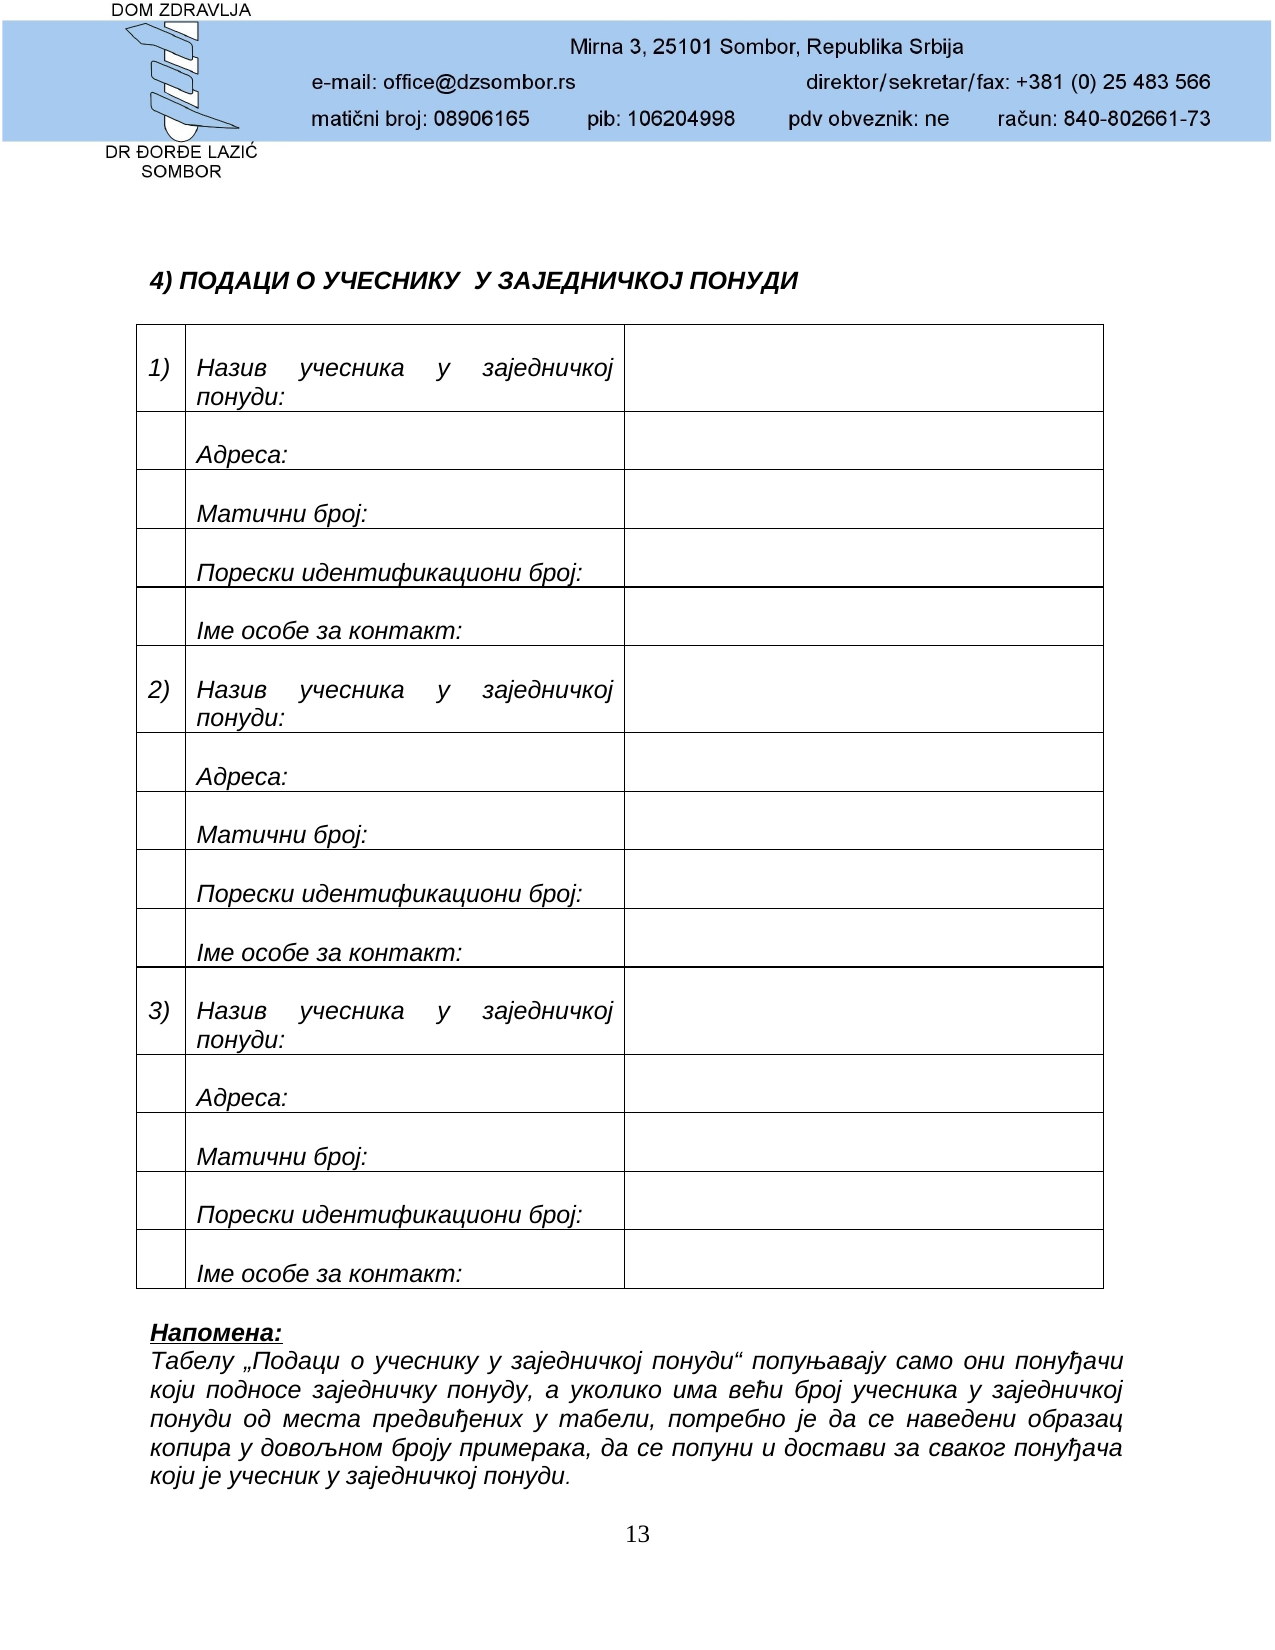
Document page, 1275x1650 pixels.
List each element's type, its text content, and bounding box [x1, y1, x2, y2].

table_cell [625, 470, 1103, 528]
table_header [625, 325, 1103, 411]
table_cell [625, 968, 1103, 1054]
table_header 1) [137, 325, 185, 411]
table_cell [137, 470, 185, 528]
table_cell Адреса: [186, 733, 624, 791]
table_cell [137, 850, 185, 908]
table_cell [137, 909, 185, 966]
table_cell [625, 909, 1103, 966]
table_cell Порески идентификациони број: [186, 850, 624, 908]
text 4) ПОДАЦИ О УЧЕСНИКУ У ЗАЈЕДНИЧКОЈ ПОНУДИ [150, 266, 1125, 295]
table_cell [137, 1113, 185, 1171]
table_cell Iме особе за контакт: [186, 909, 624, 966]
table_cell Матични број: [186, 792, 624, 849]
table_cell [625, 1055, 1103, 1112]
text Напомена: [150, 1318, 1125, 1346]
table_cell Матични број: [186, 470, 624, 528]
table_cell Адреса: [186, 412, 624, 469]
table_cell [137, 792, 185, 849]
table_cell Порески идентификациони број: [186, 529, 624, 586]
table_cell Назив учесника у заједничкој понуди: [186, 646, 624, 732]
text Табелу „Подаци о учеснику у заједничкој понуди“ попуњавају само они понуђачи који подносе заједничку понуду, а уколико има већи број учесника у заједничкој понуди од места предвиђених у табели, потребно је да се наведени образац копира у довољном броју примерака, да се попуни и достави за сваког понуђача који је учесник у заједничкој понуди. [150, 1346, 1125, 1490]
table_cell [625, 850, 1103, 908]
picture [2, 0, 1272, 180]
table_cell [137, 1172, 185, 1229]
table_cell Iме особе за контакт: [186, 1230, 624, 1288]
table_cell Адреса: [186, 1055, 624, 1112]
table_cell [137, 1230, 185, 1288]
table_cell Матични број: [186, 1113, 624, 1171]
table_cell [137, 1055, 185, 1112]
table_cell [625, 1230, 1103, 1288]
table_cell [625, 588, 1103, 645]
table_cell [625, 792, 1103, 849]
table_cell 3) [137, 968, 185, 1054]
table_cell [137, 733, 185, 791]
table_cell [625, 733, 1103, 791]
table_cell [625, 1172, 1103, 1229]
table_cell Назив учесника у заједничкој понуди: [186, 968, 624, 1054]
table_cell [625, 646, 1103, 732]
table_cell [625, 1113, 1103, 1171]
table_cell [625, 412, 1103, 469]
table_cell [625, 529, 1103, 586]
table_cell [137, 588, 185, 645]
table_cell Порески идентификациони број: [186, 1172, 624, 1229]
table_cell [137, 412, 185, 469]
table_cell 2) [137, 646, 185, 732]
table_cell [137, 529, 185, 586]
table_header Назив учесника у заједничкој понуди: [186, 325, 624, 411]
table_cell Iме особе за контакт: [186, 588, 624, 645]
